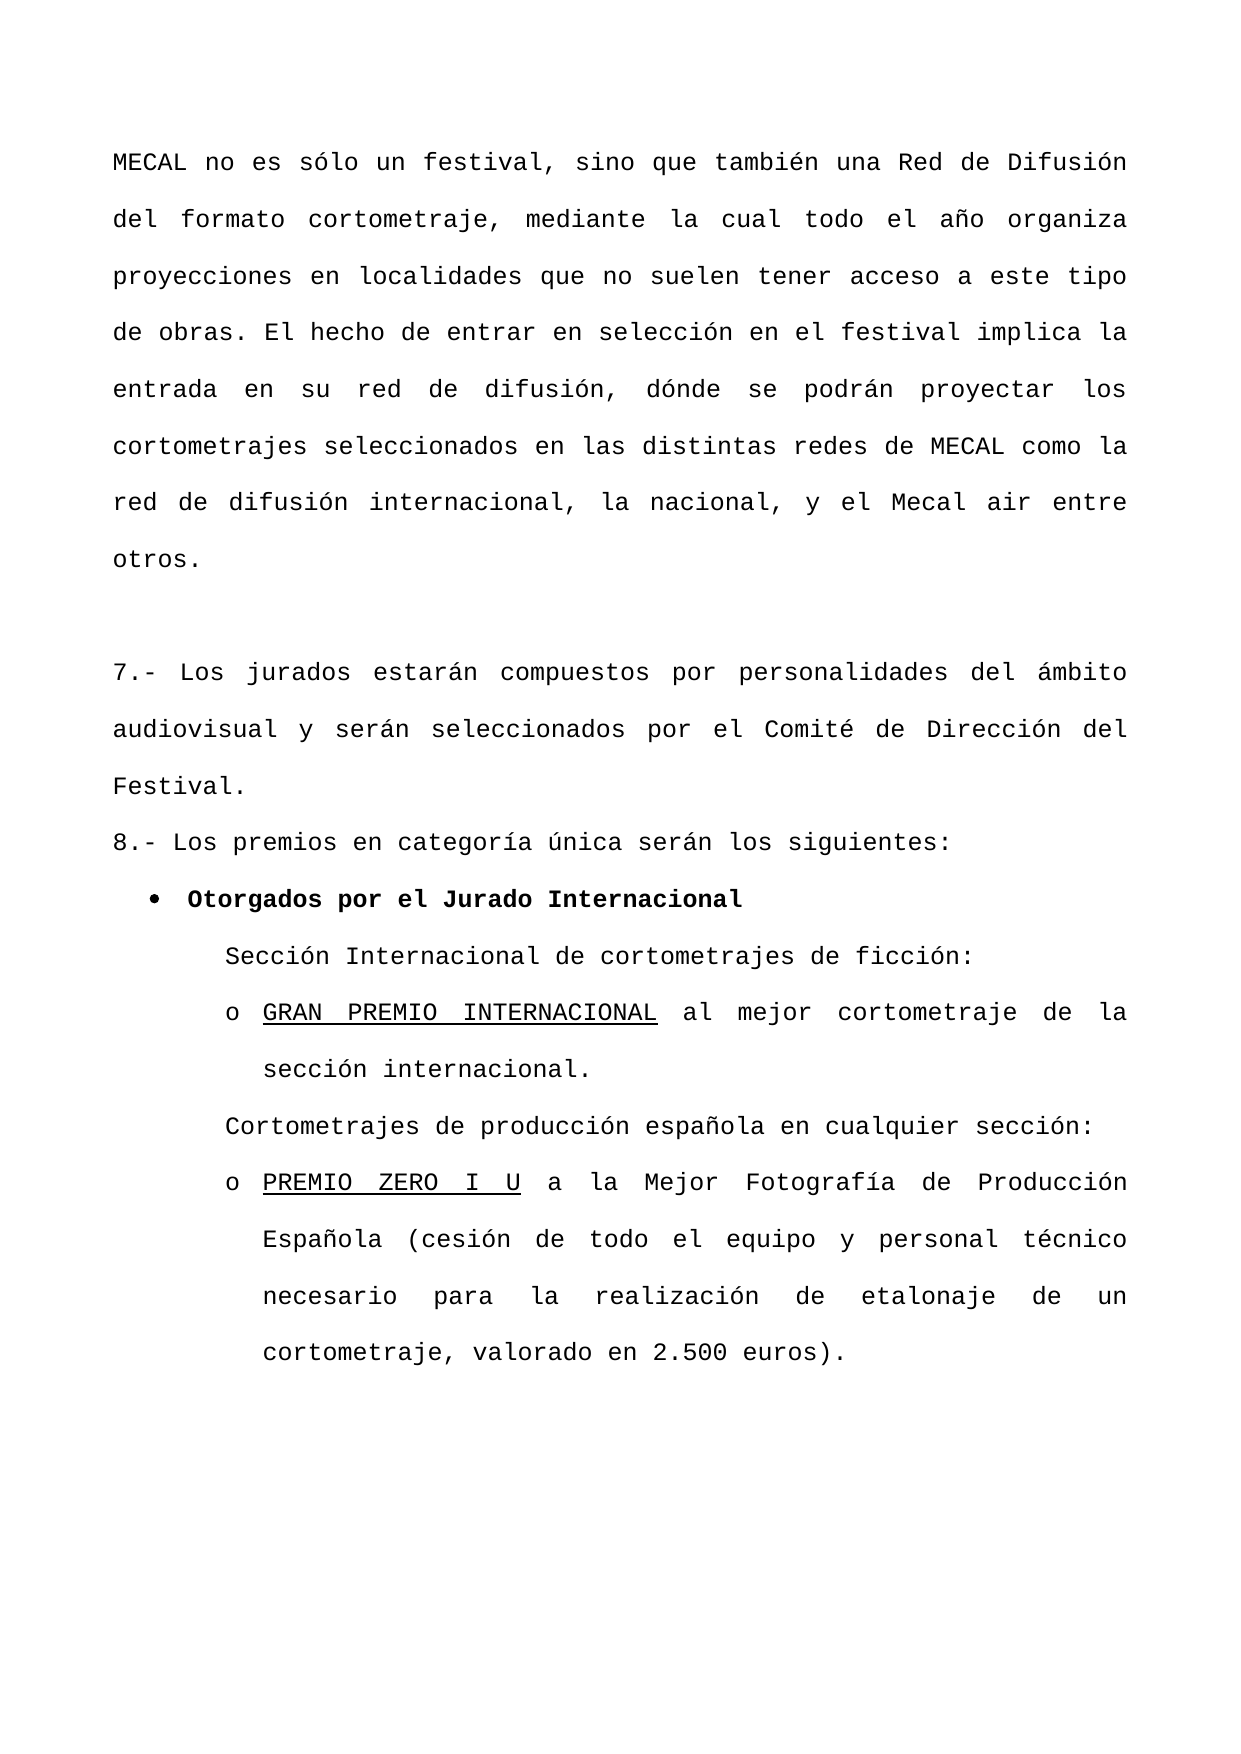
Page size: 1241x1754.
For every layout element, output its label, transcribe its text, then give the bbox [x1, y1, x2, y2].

text 8.- Los premios en categoría única serán los siguientes: [112, 830, 1128, 858]
list GRAN PREMIO INTERNACIONAL al mejor cortometraje de la sección internacional. [225, 1000, 1128, 1085]
text 7.- Los jurados estarán compuestos por personalidades del ámbito audiovisual y serán seleccionados por el Comité de Dirección del Festival. [112, 660, 1128, 802]
text MECAL no es sólo un festival, sino que también una Red de Difusión del formato cortometraje, mediante la cual todo el año organiza proyecciones en localidades que no suelen tener acceso a este tipo de obras. El hecho de entrar en selección en el festival implica la entrada en su red de difusión, dónde se podrán proyectar los cortometrajes seleccionados en las distintas redes de MECAL como la red de difusión internacional, la nacional, y el Mecal air entre otros. [112, 150, 1128, 575]
text Sección Internacional de cortometrajes de ficción: [225, 943, 1128, 972]
text Cortometrajes de producción española en cualquier sección: [225, 1113, 1128, 1142]
list Otorgados por el Jurado Internacional [150, 887, 1128, 915]
list PREMIO ZERO I U a la Mejor Fotografía de Producción Española (cesión de todo el equipo y personal técnico necesario para la realización de etalonaje de un cortometraje, valorado en 2.500 euros). [225, 1170, 1128, 1368]
